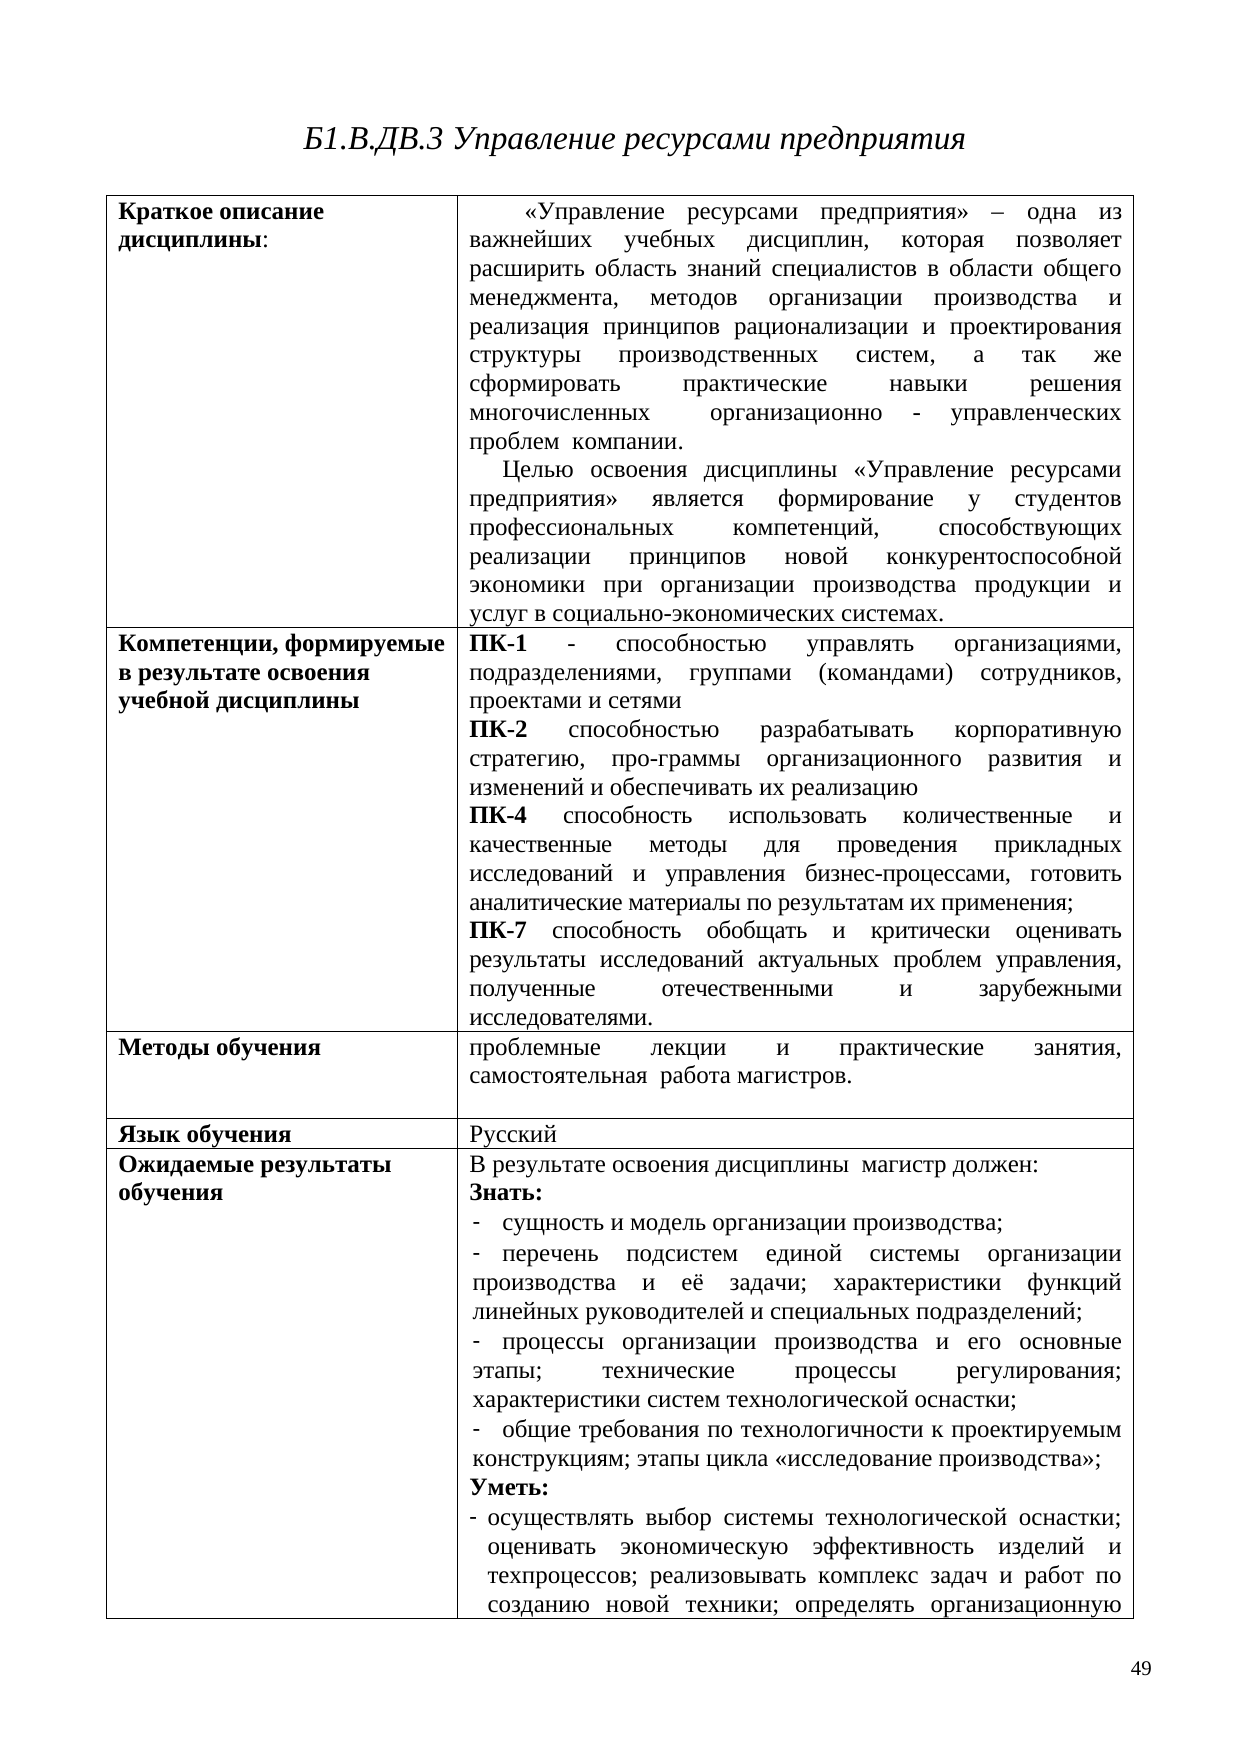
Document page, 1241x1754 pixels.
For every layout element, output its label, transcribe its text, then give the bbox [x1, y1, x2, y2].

table_cell проблемные лекции и практические занятия, самостоятельная работа магистров. [458, 1032, 1133, 1118]
table_header «Управление ресурсами предприятия» – одна из важнейших учебных дисциплин, которая позволяет расширить область знаний специалистов в области общего менеджмента, методов организации производства и реализация принципов рационализации и проектирования структуры производственных систем, а так же сформировать практические навыки решения многочисленных организационно - управленческих проблем компании. Целью освоения дисциплины «Управление ресурсами предприятия» является формирование у студентов профессиональных компетенций, способствующих реализации принципов новой конкурентоспособной экономики при организации производства продукции и услуг в социально-экономических системах. [458, 196, 1133, 627]
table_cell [107, 1149, 457, 1618]
table_cell ПК-1 - способностью управлять организациями, подразделениями, группами (командами) сотрудников, проектами и сетями ПК-2 способностью разрабатывать корпоративную стратегию, про-граммы организационного развития и изменений и обеспечивать их реализацию ПК-4 способность использовать количественные и качественные методы для проведения прикладных исследований и управления бизнес-процессами, готовить аналитические материалы по результатам их применения; ПК-7 способность обобщать и критически оценивать результаты исследований актуальных проблем управления, полученные отечественными и зарубежными исследователями. [458, 628, 1133, 1031]
table_cell Русский [458, 1119, 1133, 1148]
table_header Краткое описание дисциплины: [107, 196, 457, 627]
text Б1.В.ДВ.3 Управление ресурсами предприятия [118, 118, 1152, 156]
table_cell Компетенции, формируемые в результате освоения учебной дисциплины [107, 628, 457, 1031]
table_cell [458, 1149, 1133, 1618]
table_cell Методы обучения [107, 1032, 457, 1118]
table_cell Язык обучения [107, 1119, 457, 1148]
